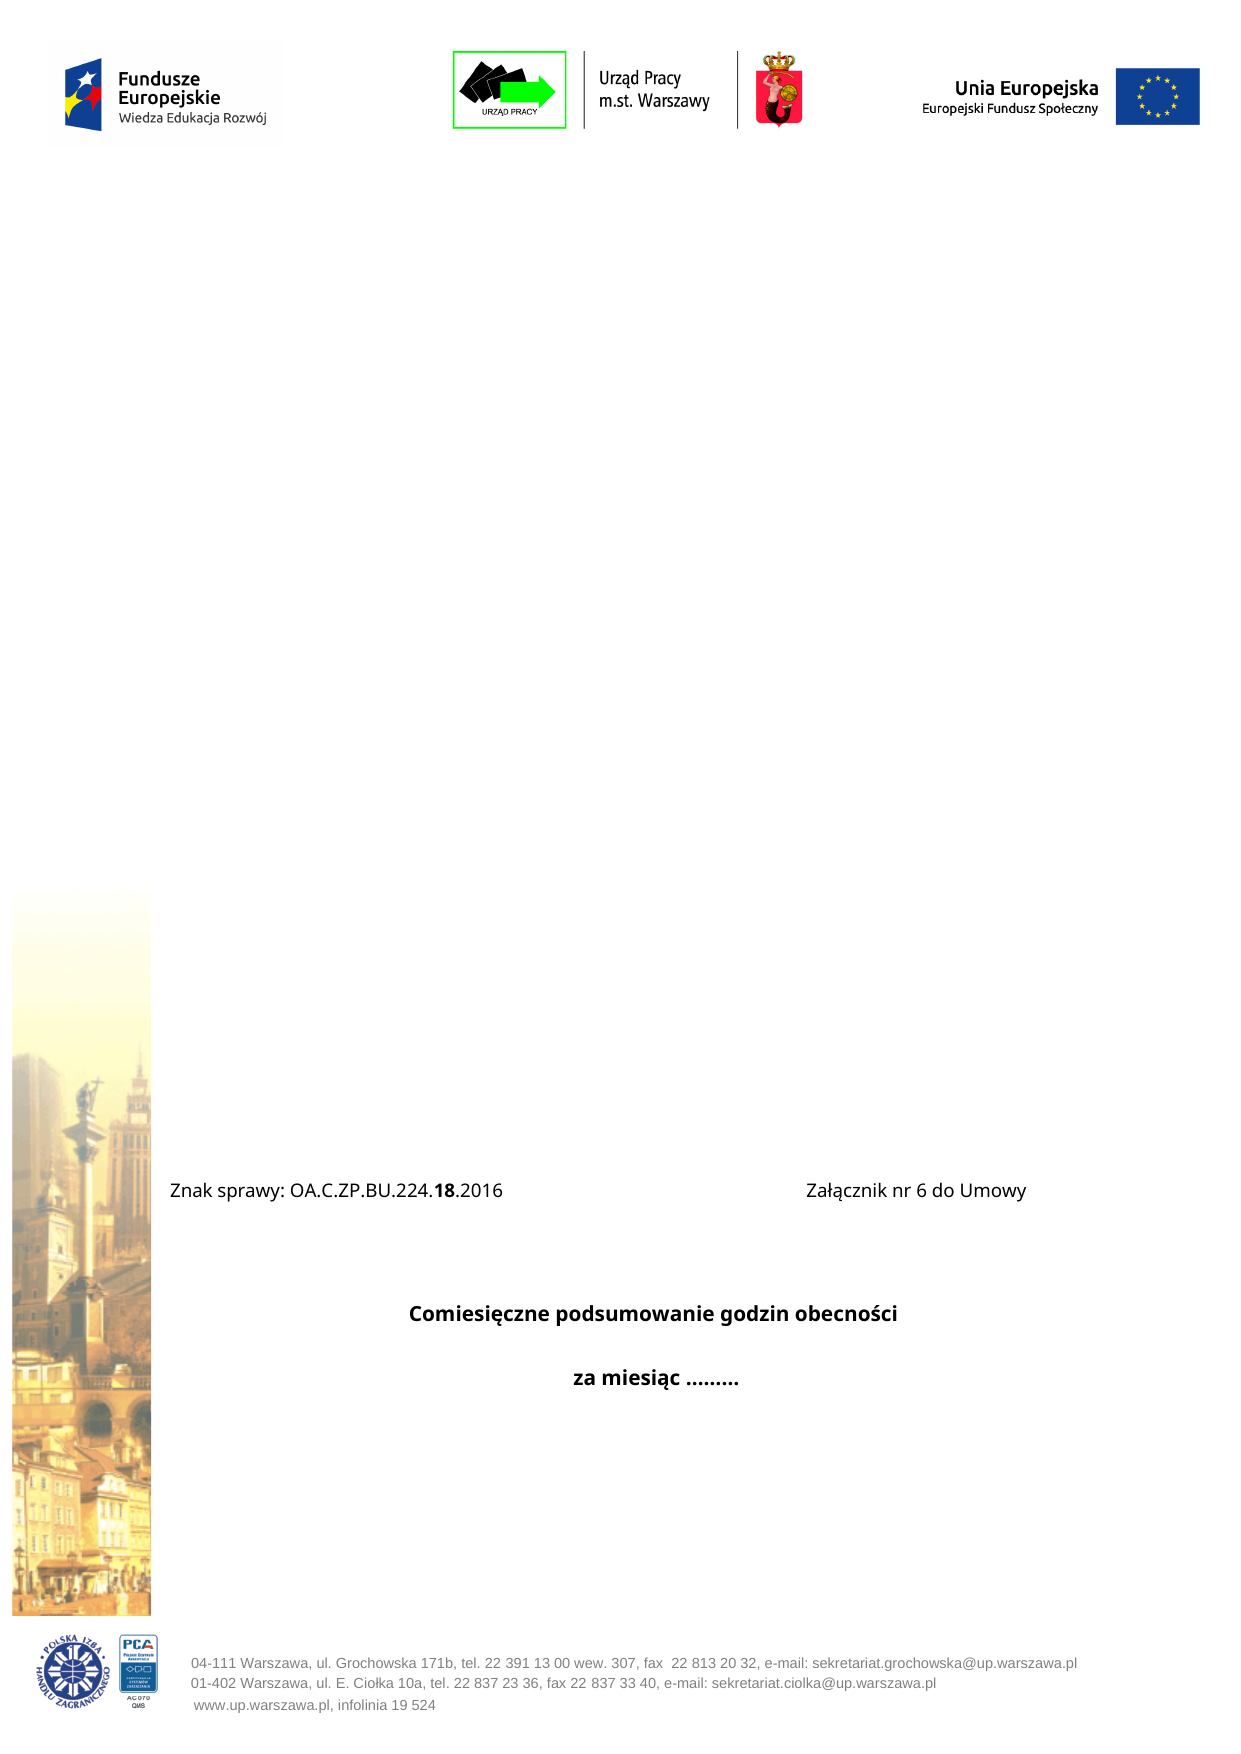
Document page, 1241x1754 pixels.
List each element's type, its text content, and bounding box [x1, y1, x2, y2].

text Comiesięczne podsumowanie godzin obecności [162, 1299, 1137, 1328]
picture [47, 40, 284, 149]
picture [903, 48, 1218, 144]
picture [444, 43, 809, 139]
text za miesiąc ……… [162, 1363, 1137, 1391]
picture [11, 523, 152, 1616]
text Znak sprawy: OA.C.ZP.BU.224.18.2016 Załącznik nr 6 do Umowy [162, 1177, 1137, 1202]
